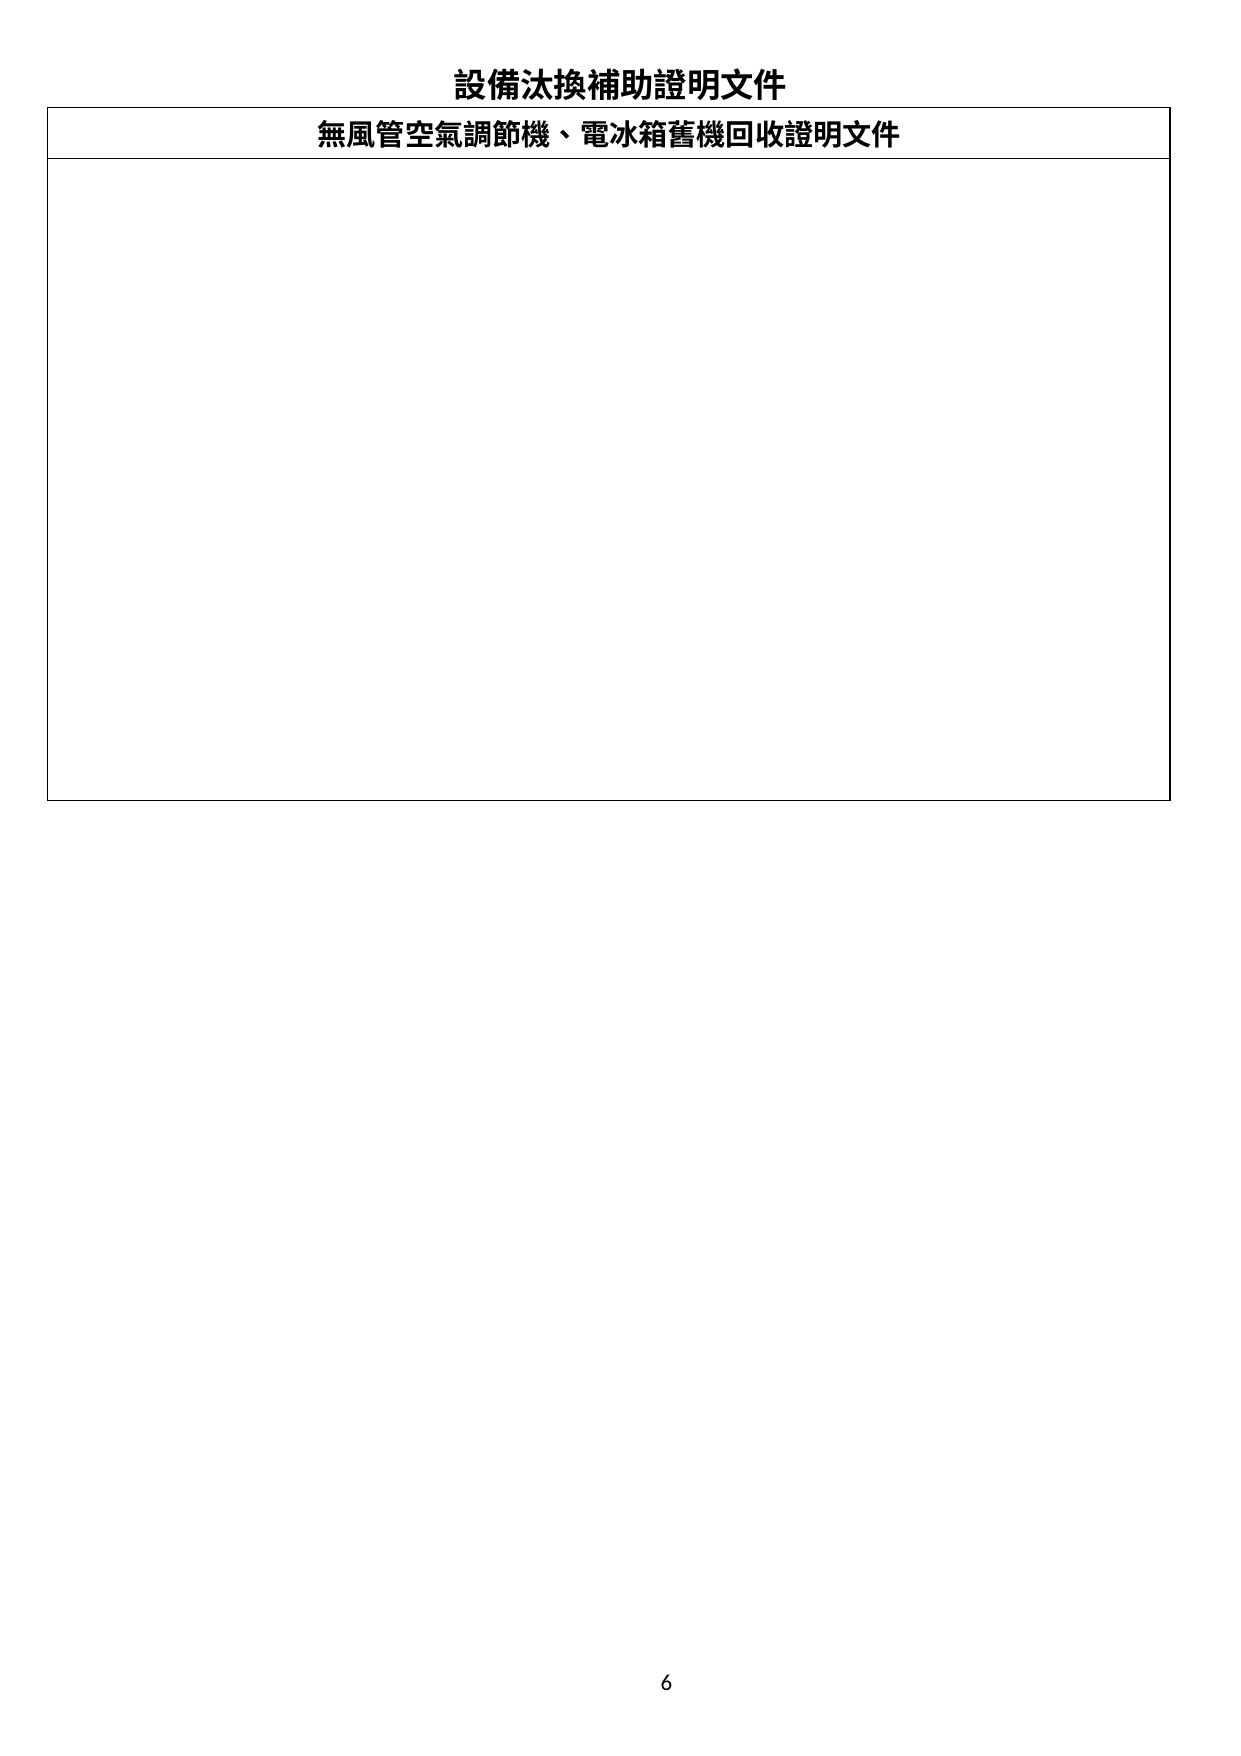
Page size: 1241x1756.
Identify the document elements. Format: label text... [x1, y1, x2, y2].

table_header 無風管空氣調節機、電冰箱舊機回收證明文件 [48, 108, 1169, 158]
table_cell [48, 159, 1169, 800]
text 設備汰換補助證明文件 [59, 59, 1181, 107]
